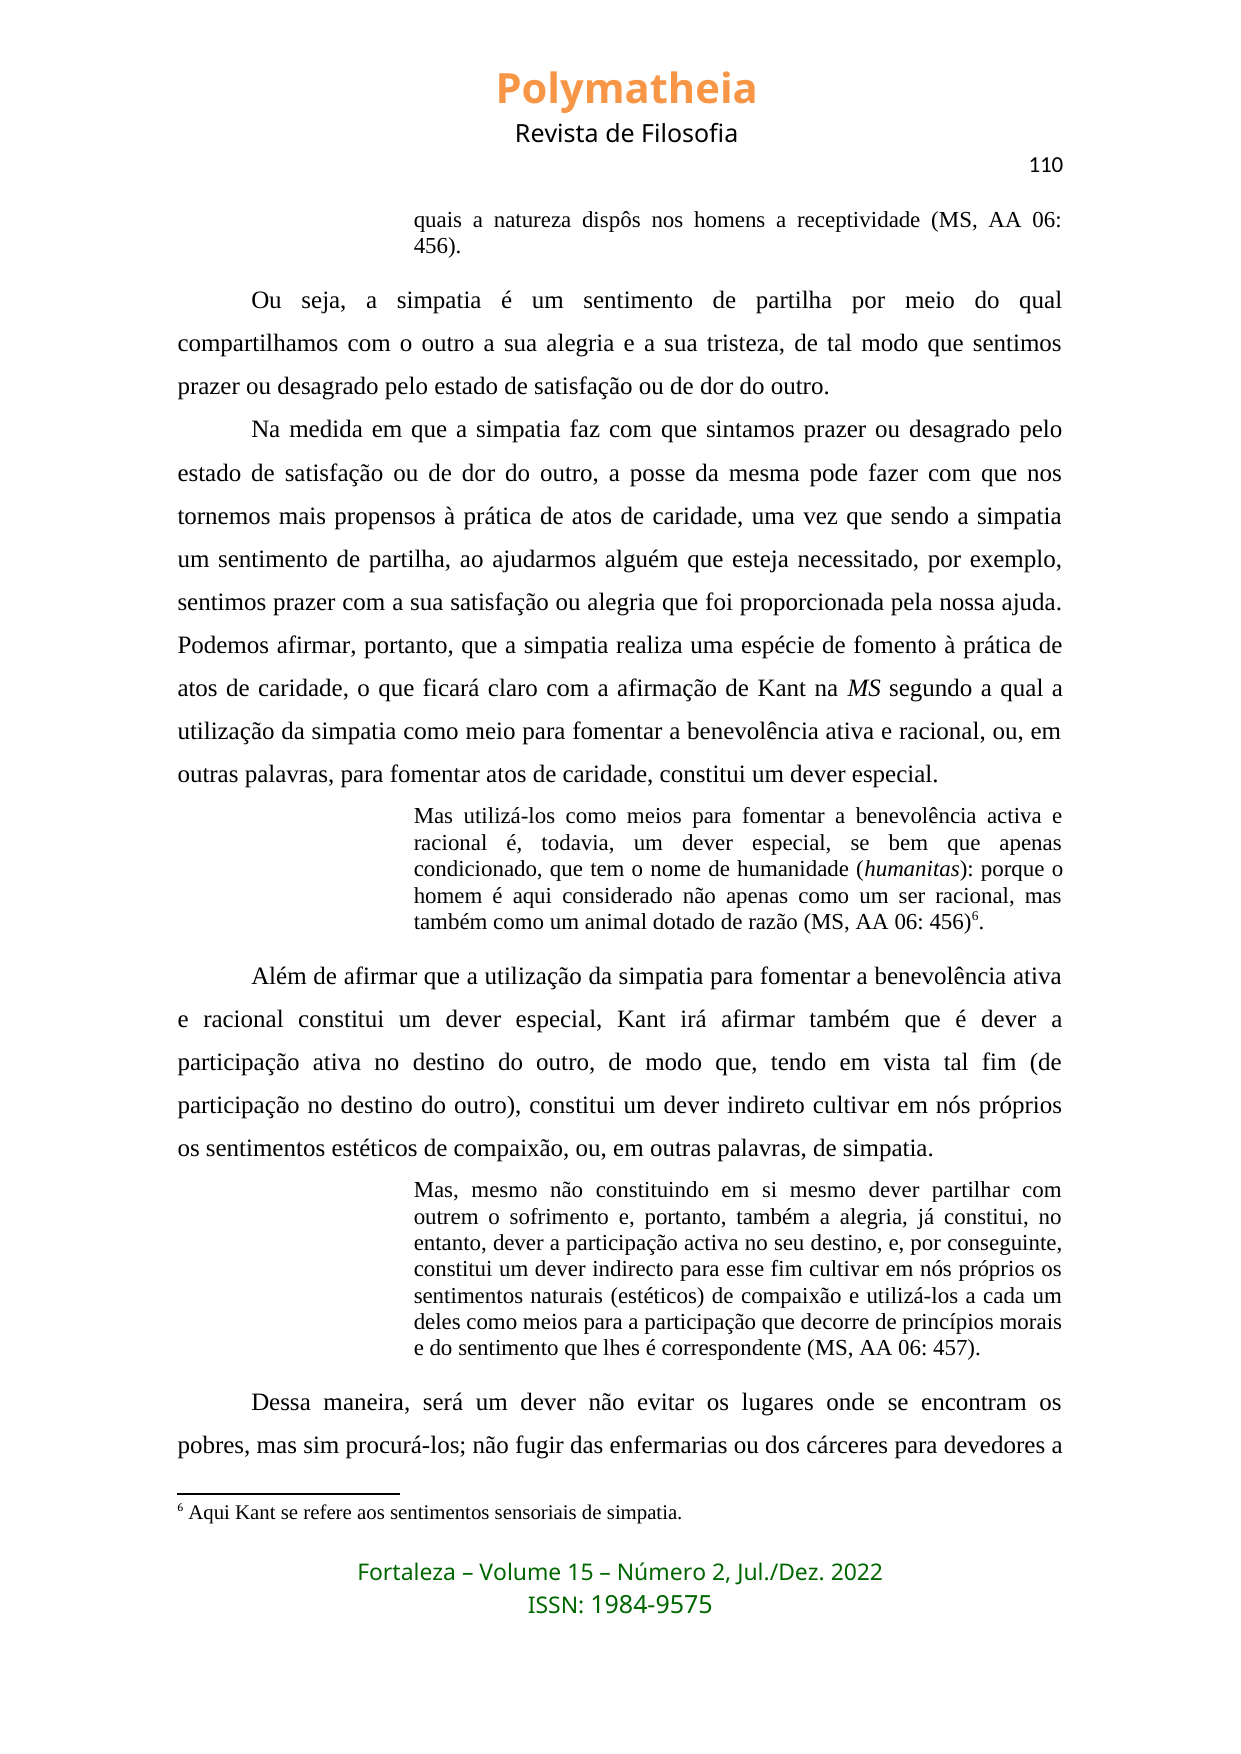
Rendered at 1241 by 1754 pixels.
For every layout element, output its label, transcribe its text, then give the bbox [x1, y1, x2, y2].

text Na medida em que a simpatia faz com que sintamos prazer ou desagrado pelo estado de satisfação ou de dor do outro, a posse da mesma pode fazer com que nos tornemos mais propensos à prática de atos de caridade, uma vez que sendo a simpatia um sentimento de partilha, ao ajudarmos alguém que esteja necessitado, por exemplo, sentimos prazer com a sua satisfação ou alegria que foi proporcionada pela nossa ajuda. Podemos afirmar, portanto, que a simpatia realiza uma espécie de fomento à prática de atos de caridade, o que ficará claro com a afirmação de Kant na MS segundo a qual a utilização da simpatia como meio para fomentar a benevolência ativa e racional, ou, em outras palavras, para fomentar atos de caridade, constitui um dever especial. [177, 414, 1063, 788]
text Mas utilizá-los como meios para fomentar a benevolência activa e racional é, todavia, um dever especial, se bem que apenas condicionado, que tem o nome de humanidade (humanitas): porque o homem é aqui considerado não apenas como um ser racional, mas também como um animal dotado de razão (MS, AA 06: 456). [413, 803, 1063, 934]
text Ou seja, a simpatia é um sentimento de partilha por meio do qual compartilhamos com o outro a sua alegria e a sua tristeza, de tal modo que sentimos prazer ou desagrado pelo estado de satisfação ou de dor do outro. [177, 285, 1063, 400]
text Além de afirmar que a utilização da simpatia para fomentar a benevolência ativa e racional constitui um dever especial, Kant irá afirmar também que é dever a participação ativa no destino do outro, de modo que, tendo em vista tal fim (de participação no destino do outro), constitui um dever indireto cultivar em nós próprios os sentimentos estéticos de compaixão, ou, em outras palavras, de simpatia. [177, 961, 1063, 1162]
text Mas, mesmo não constituindo em si mesmo dever partilhar com outrem o sofrimento e, portanto, também a alegria, já constitui, no entanto, dever a participação activa no seu destino, e, por conseguinte, constitui um dever indirecto para esse fim cultivar em nós próprios os sentimentos naturais (estéticos) de compaixão e utilizá-los a cada um deles como meios para a participação que decorre de princípios morais e do sentimento que lhes é correspondente (MS, AA 06: 457). [413, 1176, 1063, 1361]
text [413, 206, 1063, 259]
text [177, 1387, 1063, 1459]
